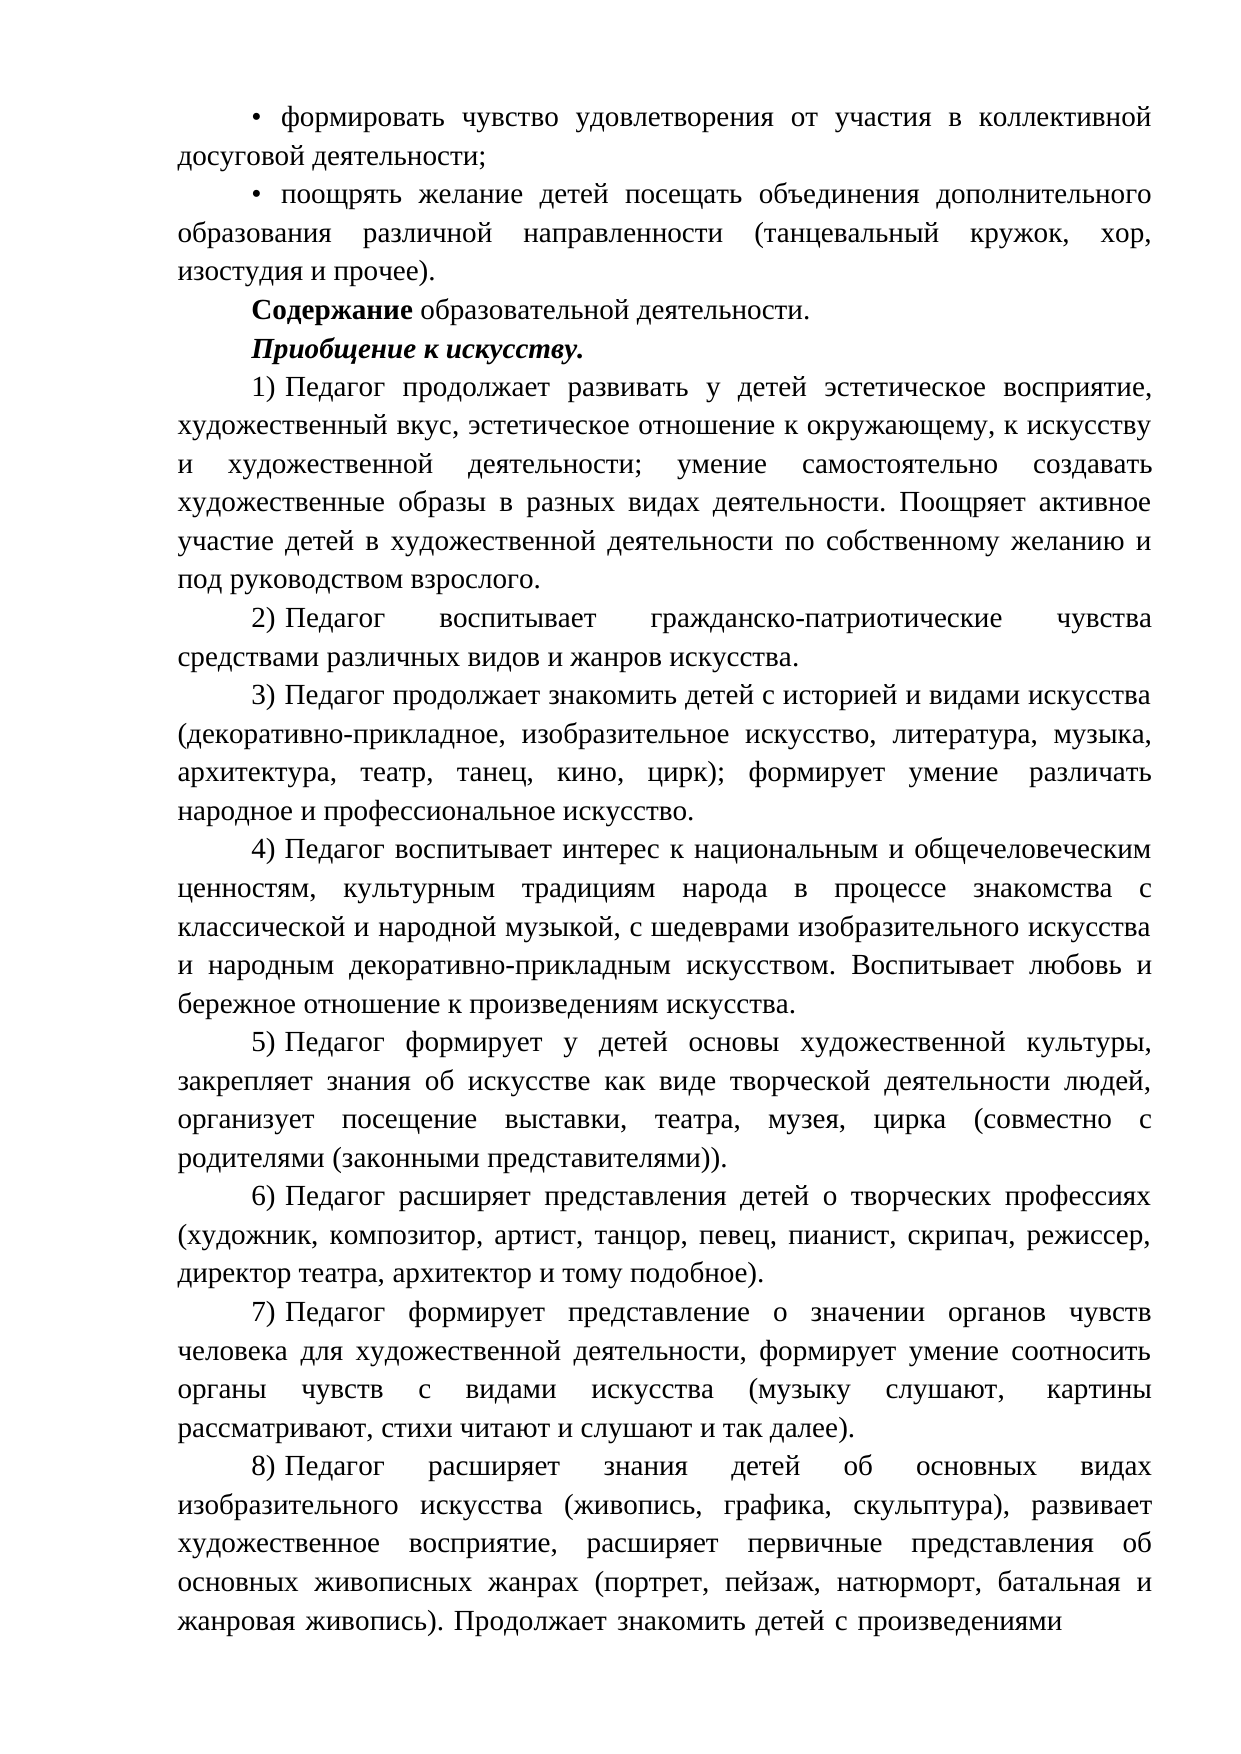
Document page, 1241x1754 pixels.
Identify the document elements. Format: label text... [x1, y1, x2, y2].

list Педагог воспитывает гражданско-патриотические чувства средствами различных видов и жанров искусства. [177, 600, 1152, 672]
list Педагог воспитывает интерес к национальным и общечеловеческим ценностям, культурным традициям народа в процессе знакомства с классической и народной музыкой, с шедеврами изобразительного искусства и народным декоративно-прикладным искусством. Воспитывает любовь и бережное отношение к произведениям искусства. [177, 832, 1152, 1019]
list Педагог продолжает знакомить детей с историей и видами искусства (декоративно-прикладное, изобразительное искусство, литература, музыка, архитектура, театр, танец, кино, цирк); формирует умение различать народное и профессиональное искусство. [177, 677, 1152, 827]
subtitle Приобщение к искусству. [251, 331, 1178, 365]
list Педагог формирует представление о значении органов чувств человека для художественной деятельности, формирует умение соотносить органы чувств с видами искусства (музыку слушают, картины рассматривают, стихи читают и слушают и так далее). [177, 1294, 1152, 1443]
list Педагог продолжает развивать у детей эстетическое восприятие, художественный вкус, эстетическое отношение к окружающему, к искусству и художественной деятельности; умение самостоятельно создавать художественные образы в разных видах деятельности. Поощряет активное участие детей в художественной деятельности по собственному желанию и под руководством взрослого. [177, 369, 1152, 595]
text Содержание образовательной деятельности. [251, 292, 1178, 325]
list Педагог расширяет знания детей об основных видах изобразительного искусства (живопись, графика, скульптура), развивает художественное восприятие, расширяет первичные представления об основных живописных жанрах (портрет, пейзаж, натюрморт, батальная и жанровая живопись). Продолжает знакомить детей с произведениями [177, 1448, 1152, 1636]
list формировать чувство удовлетворения от участия в коллективной досуговой деятельности; [177, 99, 1152, 171]
list Педагог расширяет представления детей о творческих профессиях (художник, композитор, артист, танцор, певец, пианист, скрипач, режиссер, директор театра, архитектор и тому подобное). [177, 1178, 1152, 1289]
list поощрять желание детей посещать объединения дополнительного образования различной направленности (танцевальный кружок, хор, изостудия и прочее). [177, 176, 1151, 287]
list Педагог формирует у детей основы художественной культуры, закрепляет знания об искусстве как виде творческой деятельности людей, организует посещение выставки, театра, музея, цирка (совместно с родителями (законными представителями)). [177, 1024, 1152, 1173]
